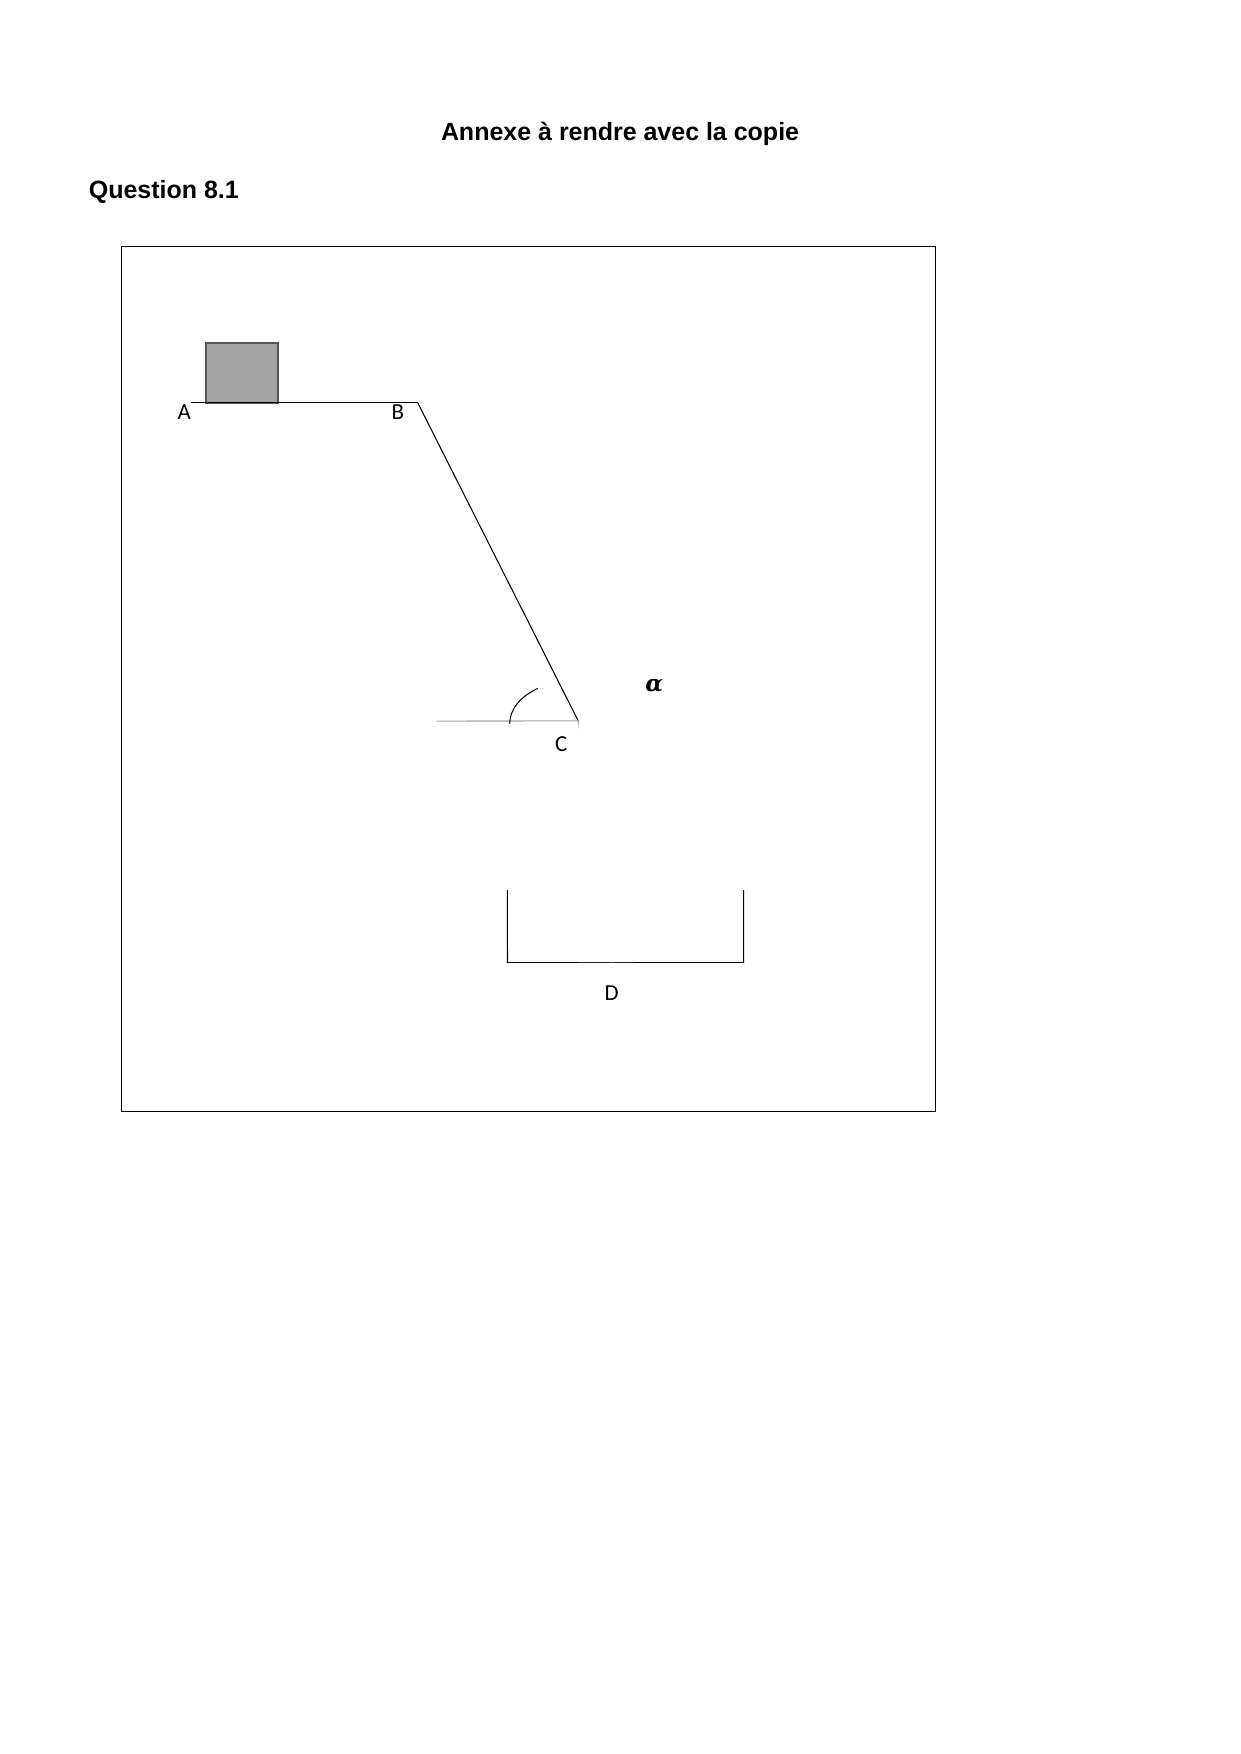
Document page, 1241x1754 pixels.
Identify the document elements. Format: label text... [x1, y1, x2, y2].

text Question 8.1 [89, 175, 1152, 204]
text Annexe à rendre avec la copie [89, 117, 1152, 146]
